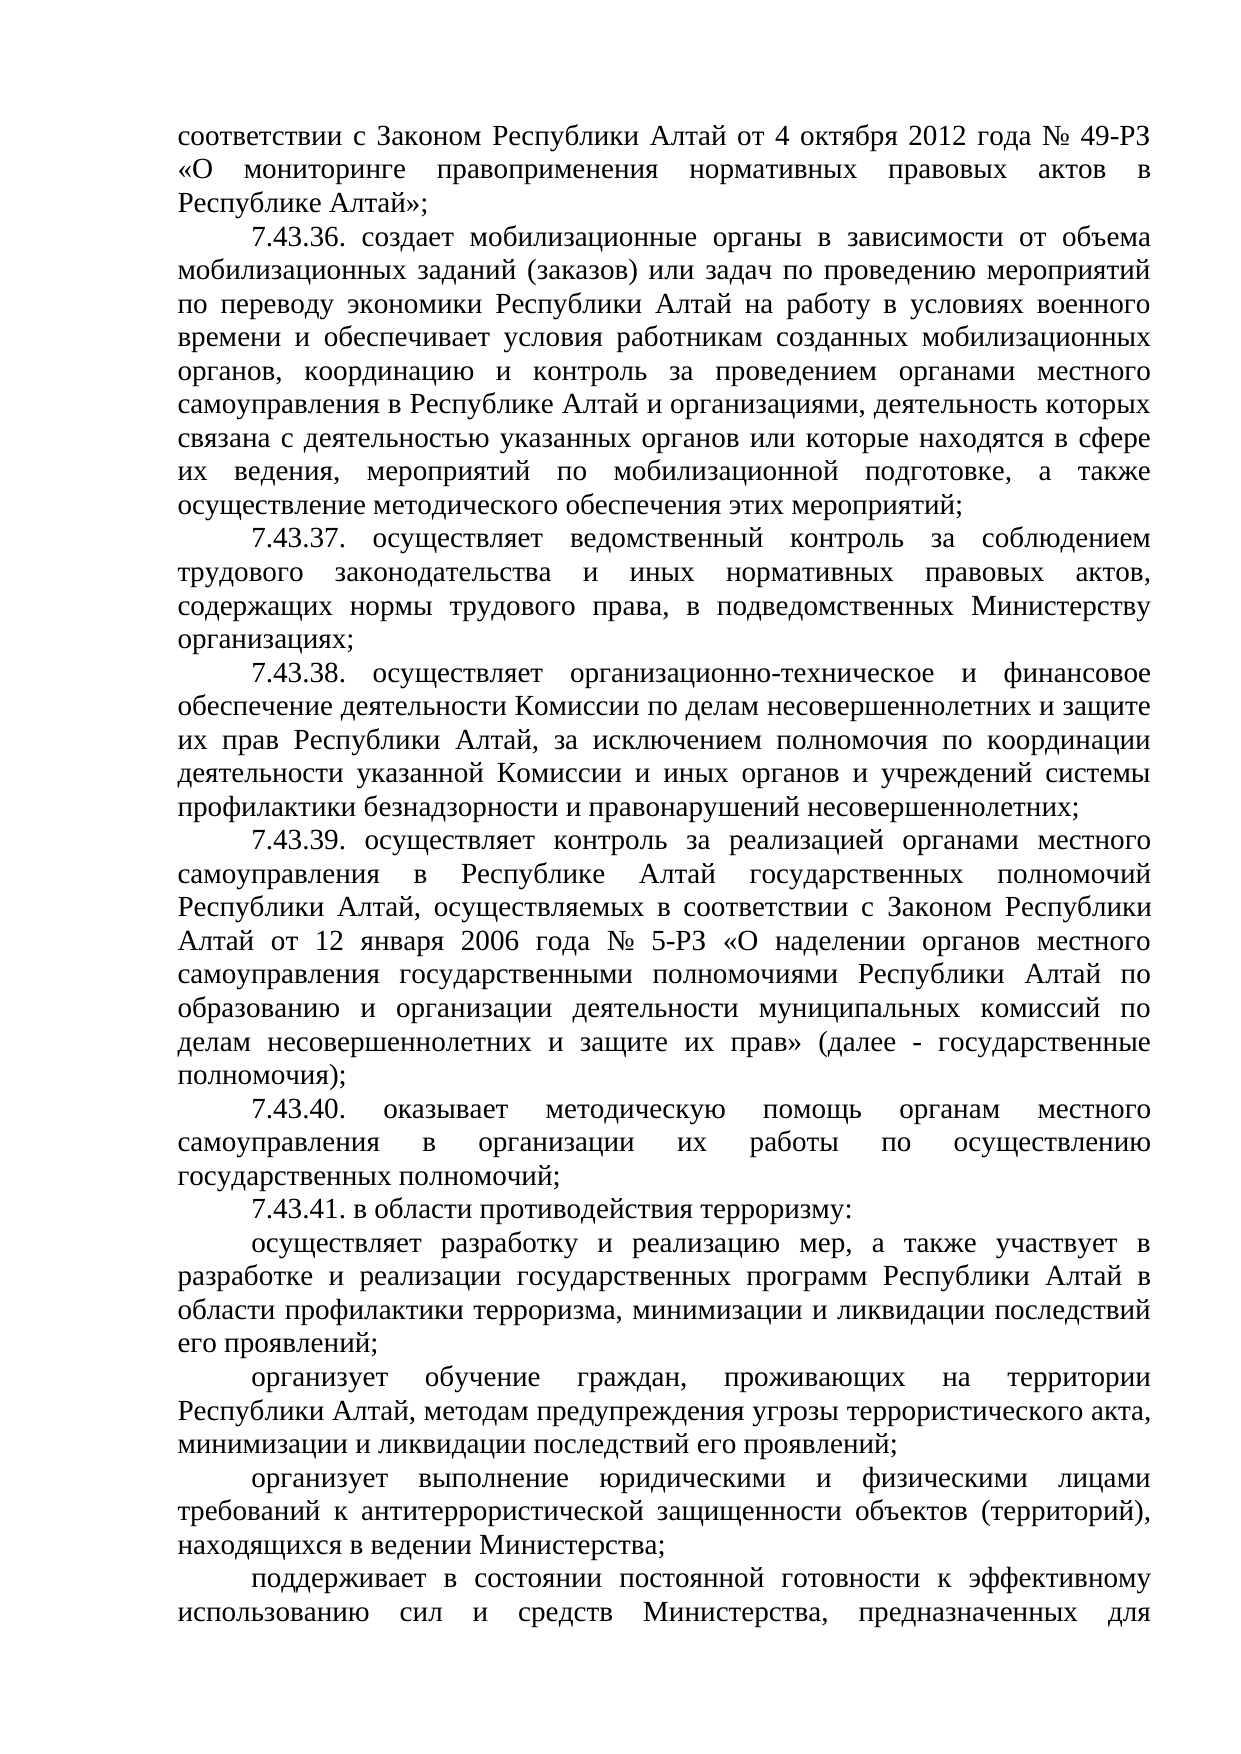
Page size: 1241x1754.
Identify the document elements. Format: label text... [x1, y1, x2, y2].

text 7.43.41. в области противодействия терроризму: [177, 1191, 1152, 1225]
text организует обучение граждан, проживающих на территории Республики Алтай, методам предупреждения угрозы террористического акта, минимизации и ликвидации последствий его проявлений; [177, 1359, 1152, 1460]
text 7.43.37. осуществляет ведомственный контроль за соблюдением трудового законодательства и иных нормативных правовых актов, содержащих нормы трудового права, в подведомственных Министерству организациях; [177, 521, 1152, 655]
text организует выполнение юридическими и физическими лицами требований к антитеррористической защищенности объектов (территорий), находящихся в ведении Министерства; [177, 1460, 1152, 1560]
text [177, 1560, 1152, 1627]
text 7.43.39. осуществляет контроль за реализацией органами местного самоуправления в Республике Алтай государственных полномочий Республики Алтай, осуществляемых в соответствии с Законом Республики Алтай от 12 января 2006 года № 5-РЗ «О наделении органов местного самоуправления государственными полномочиями Республики Алтай по образованию и организации деятельности муниципальных комиссий по делам несовершеннолетних и защите их прав» (далее - государственные полномочия); [177, 822, 1152, 1091]
text 7.43.38. осуществляет организационно-техническое и финансовое обеспечение деятельности Комиссии по делам несовершеннолетних и защите их прав Республики Алтай, за исключением полномочия по координации деятельности указанной Комиссии и иных органов и учреждений системы профилактики безнадзорности и правонарушений несовершеннолетних; [177, 655, 1152, 822]
text 7.43.40. оказывает методическую помощь органам местного самоуправления в организации их работы по осуществлению государственных полномочий; [177, 1091, 1152, 1191]
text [177, 118, 1152, 219]
text осуществляет разработку и реализацию мер, а также участвует в разработке и реализации государственных программ Республики Алтай в области профилактики терроризма, минимизации и ликвидации последствий его проявлений; [177, 1225, 1152, 1359]
text 7.43.36. создает мобилизационные органы в зависимости от объема мобилизационных заданий (заказов) или задач по проведению мероприятий по переводу экономики Республики Алтай на работу в условиях военного времени и обеспечивает условия работникам созданных мобилизационных органов, координацию и контроль за проведением органами местного самоуправления в Республике Алтай и организациями, деятельность которых связана с деятельностью указанных органов или которые находятся в сфере их ведения, мероприятий по мобилизационной подготовке, а также осуществление методического обеспечения этих мероприятий; [177, 219, 1152, 521]
